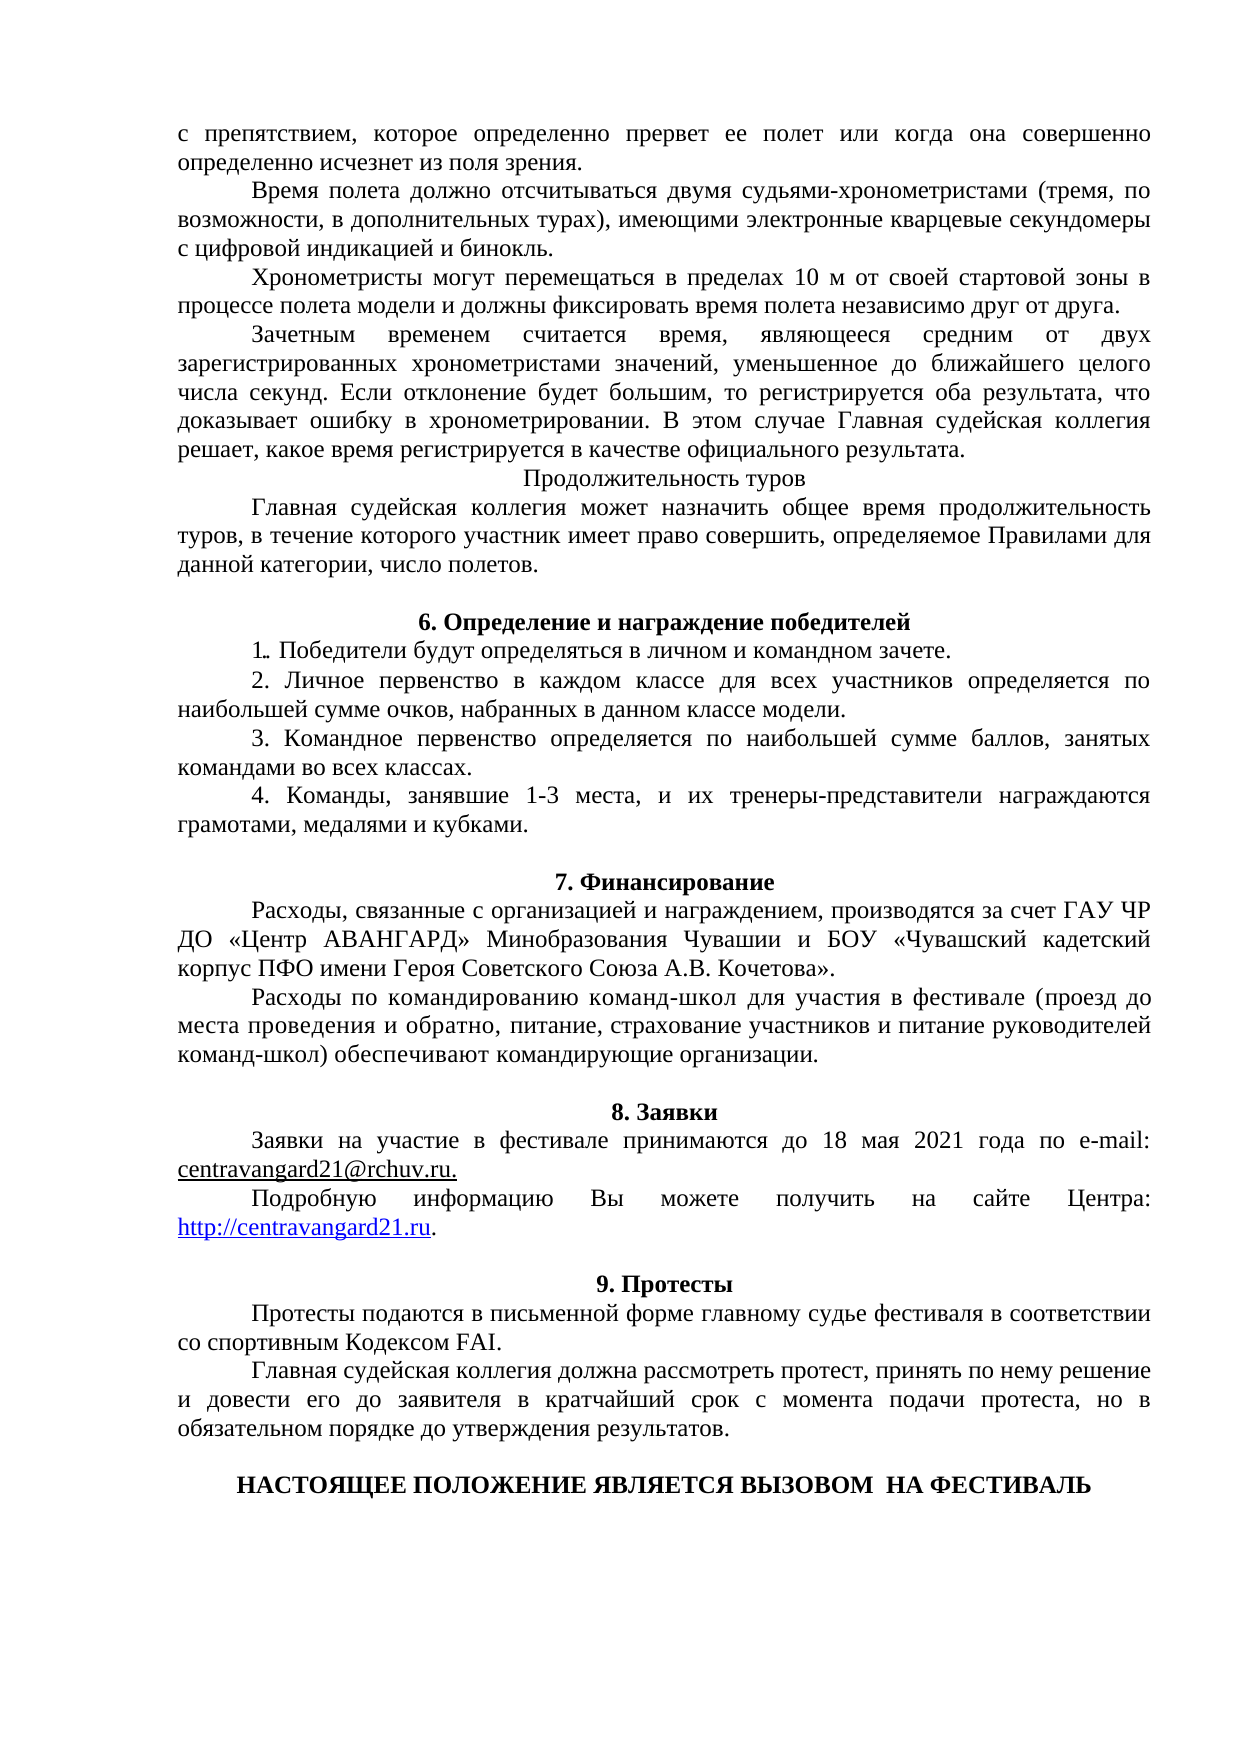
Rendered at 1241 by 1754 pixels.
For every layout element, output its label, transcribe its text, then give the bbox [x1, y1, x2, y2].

text 2. Личное первенство в каждом классе для всех участников определяется по наибольшей сумме очков, набранных в данном классе модели. [177, 665, 1152, 722]
text 4. Команды, занявшие 1-3 места, и их тренеры-представители награждаются грамотами, медалями и кубками. [177, 780, 1152, 838]
text Продолжительность туров [177, 463, 1152, 492]
text 1.. Победители будут определяться в личном и командном зачете. [177, 636, 1152, 664]
text Зачетным временем считается время, являющееся средним от двух зарегистрированных хронометристами значений, уменьшенное до ближайшего целого числа секунд. Если отклонение будет большим, то регистрируется оба результата, что доказывает ошибку в хронометрировании. В этом случае Главная судейская коллегия решает, какое время регистрируется в качестве официального результата. [177, 319, 1152, 463]
text 8. Заявки [177, 1097, 1152, 1125]
text Главная судейская коллегия должна рассмотреть протест, принять по нему решение и довести его до заявителя в кратчайший срок с момента подачи протеста, но в обязательном порядке до утверждения результатов. [177, 1355, 1152, 1442]
text Подробную информацию Вы можете получить на сайте Центра: http://centravangard21.ru. [177, 1183, 1152, 1240]
text Заявки на участие в фестивале принимаются до 18 мая 2021 года по е-mail: centravangard21@rchuv.ru. [177, 1125, 1152, 1183]
text 9. Протесты [177, 1269, 1152, 1298]
text НАСТОЯЩЕЕ ПОЛОЖЕНИЕ ЯВЛЯЕТСЯ ВЫЗОВОМ НА ФЕСТИВАЛЬ [177, 1470, 1152, 1499]
text 3. Командное первенство определяется по наибольшей сумме баллов, занятых командами во всех классах. [177, 723, 1152, 780]
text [177, 118, 1152, 176]
text Расходы, связанные с организацией и награждением, производятся за счет ГАУ ЧР ДО «Центр АВАНГАРД» Минобразования Чувашии и БОУ «Чувашский кадетский корпус ПФО имени Героя Советского Союза А.В. Кочетова». [177, 895, 1152, 982]
text Время полета должно отсчитываться двумя судьями-хронометристами (тремя, по возможности, в дополнительных турах), имеющими электронные кварцевые секундомеры с цифровой индикацией и бинокль. [177, 176, 1152, 262]
text 6. Определение и награждение победителей [177, 607, 1152, 636]
text Хронометристы могут перемещаться в пределах 10 м от своей стартовой зоны в процессе полета модели и должны фиксировать время полета независимо друг от друга. [177, 262, 1152, 319]
text Протесты подаются в письменной форме главному судье фестиваля в соответствии со спортивным Кодексом FAI. [177, 1298, 1152, 1355]
text 7. Финансирование [177, 867, 1152, 895]
text Главная судейская коллегия может назначить общее время продолжительность туров, в течение которого участник имеет право совершить, определяемое Правилами для данной категории, число полетов. [177, 492, 1152, 578]
text Расходы по командированию команд-школ для участия в фестивале (проезд до места проведения и обратно, питание, страхование участников и питание руководителей команд-школ) обеспечивают командирующие организации. [177, 982, 1152, 1068]
